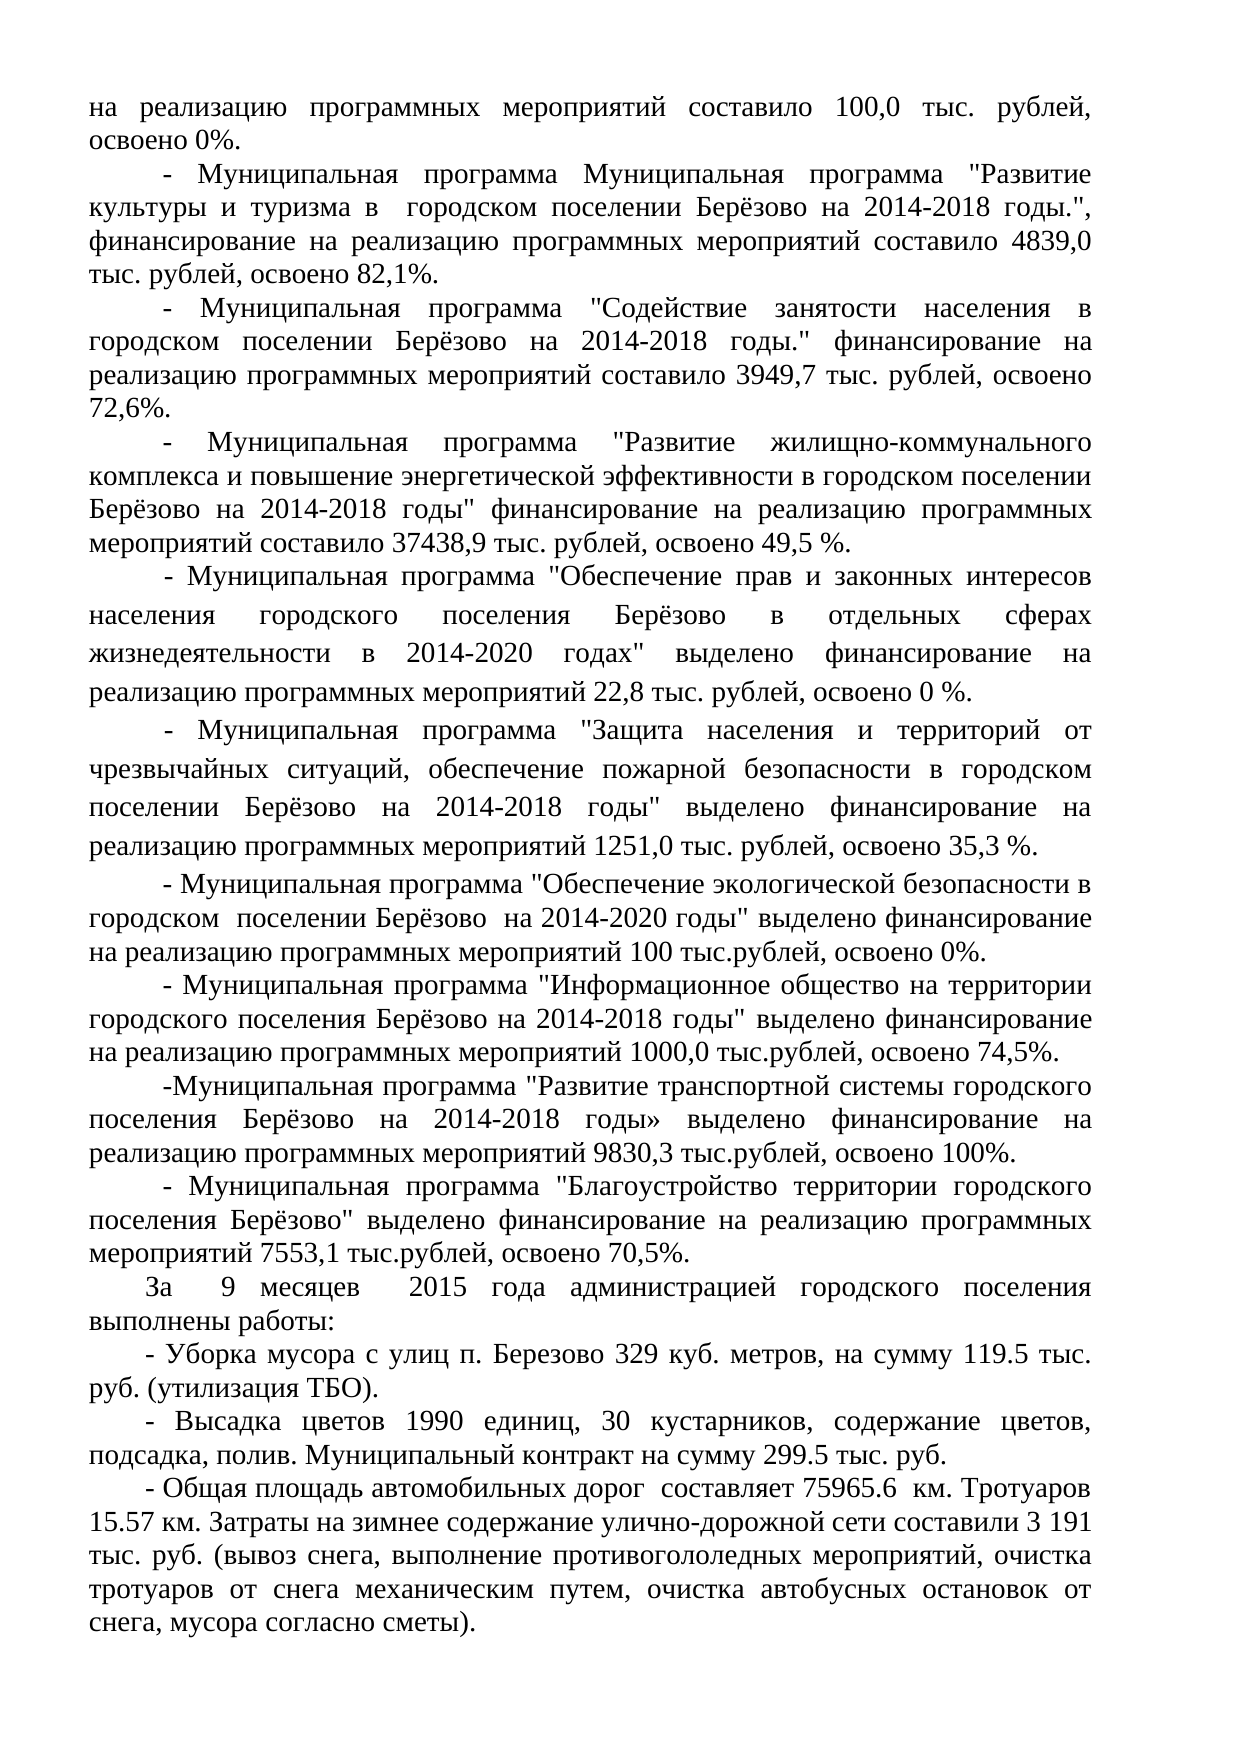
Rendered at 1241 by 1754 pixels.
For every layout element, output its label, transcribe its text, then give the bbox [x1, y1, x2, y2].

text - Муниципальная программа "Обеспечение прав и законных интересов населения городского поселения Берёзово в отдельных сферах жизнедеятельности в 2014-2020 годах" выделено финансирование на реализацию программных мероприятий 22,8 тыс. рублей, освоено 0 %. [89, 558, 1092, 707]
text - Общая площадь автомобильных дорог составляет 75965.6 км. Тротуаров 15.57 км. Затраты на зимнее содержание улично-дорожной сети составили 3 191 тыс. руб. (вывоз снега, выполнение противогололедных мероприятий, очистка тротуаров от снега механическим путем, очистка автобусных остановок от снега, мусора согласно сметы). [89, 1470, 1092, 1638]
text - Муниципальная программа Муниципальная программа "Развитие культуры и туризма в городском поселении Берёзово на 2014-2018 годы.", финансирование на реализацию программных мероприятий составило 4839,0 тыс. рублей, освоено 82,1%. [89, 156, 1092, 290]
text - Уборка мусора с улиц п. Березово 329 куб. метров, на сумму 119.5 тыс. руб. (утилизация ТБО). [89, 1336, 1092, 1403]
text - Муниципальная программа "Содействие занятости населения в городском поселении Берёзово на 2014-2018 годы." финансирование на реализацию программных мероприятий составило 3949,7 тыс. рублей, освоено 72,6%. [89, 290, 1092, 424]
text - Муниципальная программа "Благоустройство территории городского поселения Берёзово" выделено финансирование на реализацию программных мероприятий 7553,1 тыс.рублей, освоено 70,5%. [89, 1168, 1092, 1269]
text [89, 89, 1092, 156]
text За 9 месяцев 2015 года администрацией городского поселения выполнены работы: [89, 1269, 1092, 1336]
text - Муниципальная программа "Информационное общество на территории городского поселения Берёзово на 2014-2018 годы" выделено финансирование на реализацию программных мероприятий 1000,0 тыс.рублей, освоено 74,5%. [89, 967, 1092, 1068]
text - Муниципальная программа "Защита населения и территорий от чрезвычайных ситуаций, обеспечение пожарной безопасности в городском поселении Берёзово на 2014-2018 годы" выделено финансирование на реализацию программных мероприятий 1251,0 тыс. рублей, освоено 35,3 %. [89, 712, 1092, 862]
text -Муниципальная программа "Развитие транспортной системы городского поселения Берёзово на 2014-2018 годы» выделено финансирование на реализацию программных мероприятий 9830,3 тыс.рублей, освоено 100%. [89, 1068, 1092, 1168]
text - Муниципальная программа "Обеспечение экологической безопасности в городском поселении Берёзово на 2014-2020 годы" выделено финансирование на реализацию программных мероприятий 100 тыс.рублей, освоено 0%. [89, 867, 1092, 967]
text - Муниципальная программа "Развитие жилищно-коммунального комплекса и повышение энергетической эффективности в городском поселении Берёзово на 2014-2018 годы" финансирование на реализацию программных мероприятий составило 37438,9 тыс. рублей, освоено 49,5 %. [89, 424, 1092, 558]
text - Высадка цветов 1990 единиц, 30 кустарников, содержание цветов, подсадка, полив. Муниципальный контракт на сумму 299.5 тыс. руб. [89, 1403, 1092, 1470]
